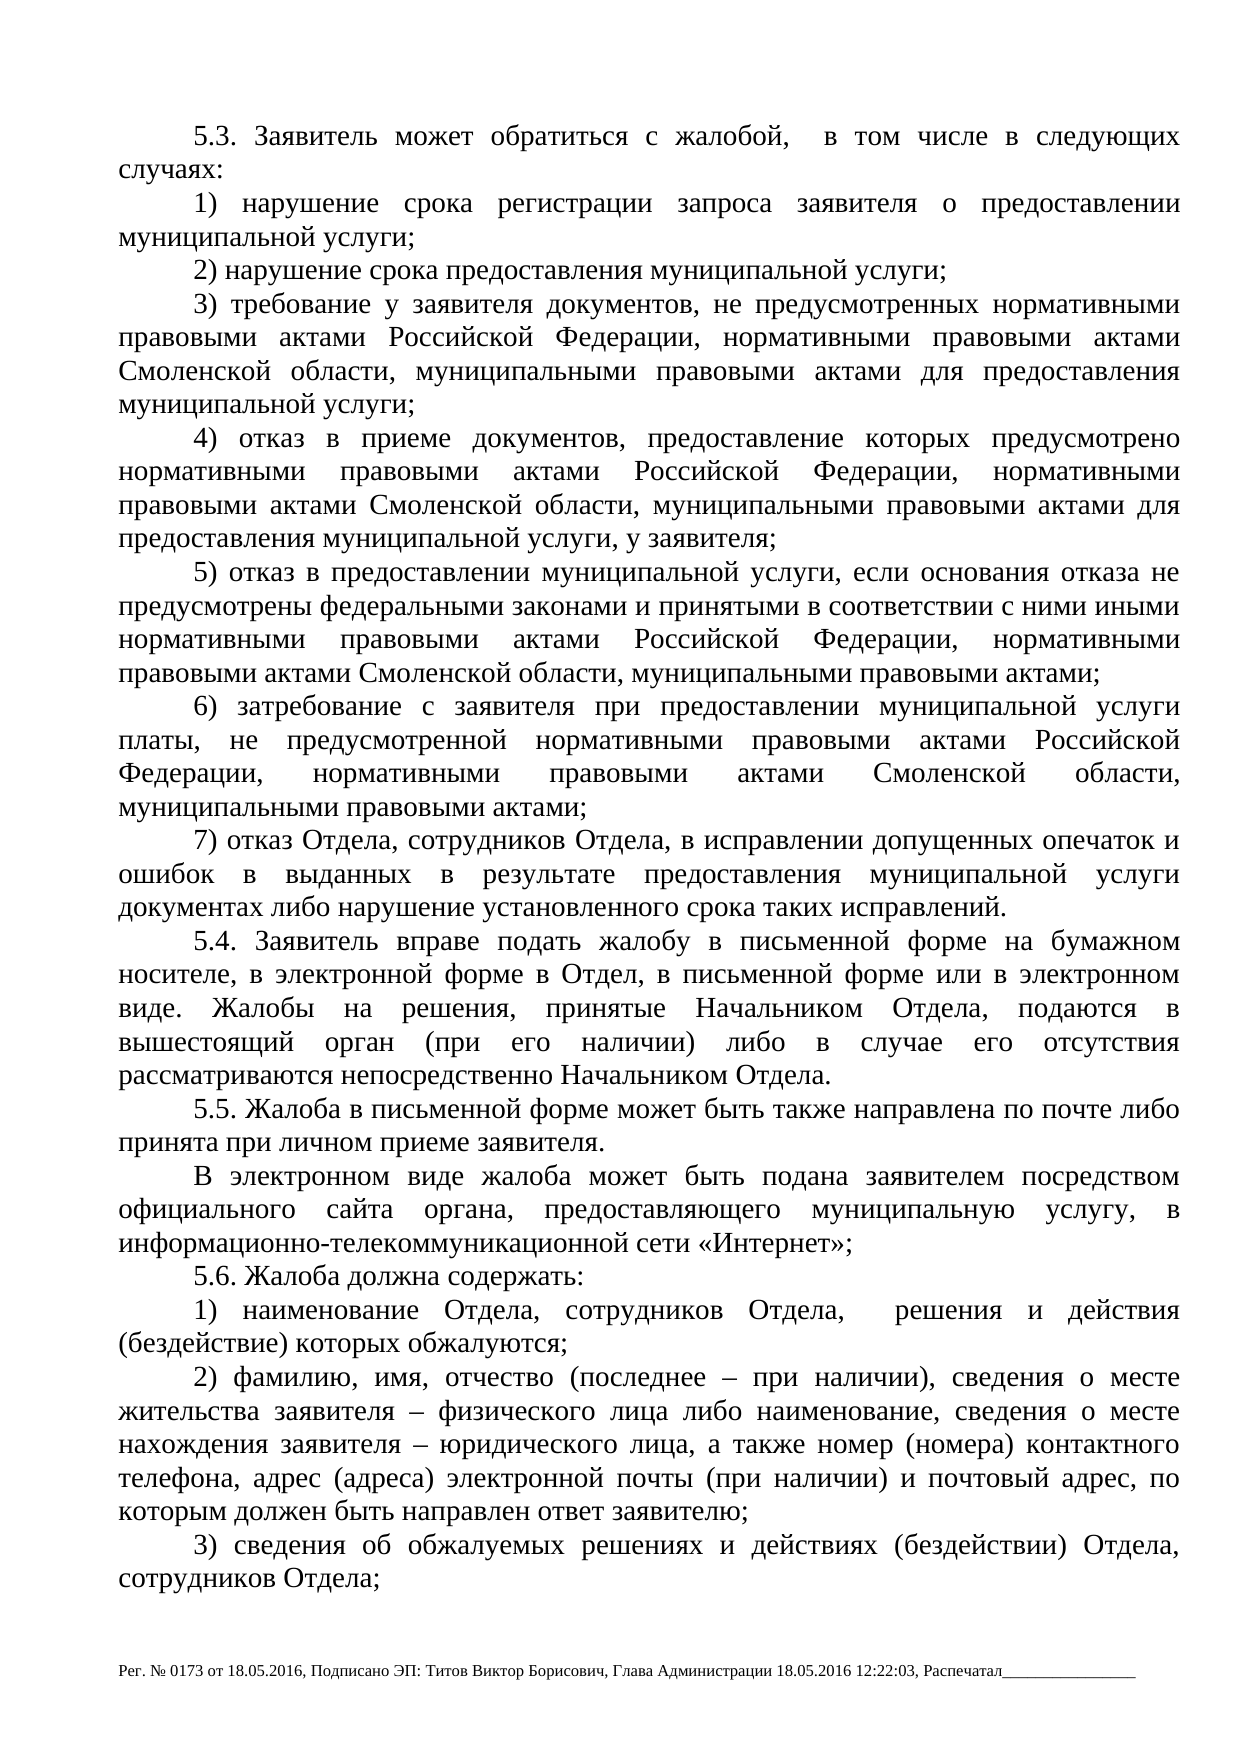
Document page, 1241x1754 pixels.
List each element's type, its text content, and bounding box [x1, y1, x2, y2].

text 5.5. Жалоба в письменной форме может быть также направлена по почте либо принята при личном приеме заявителя. [118, 1091, 1181, 1158]
text 2) фамилию, имя, отчество (последнее – при наличии), сведения о месте жительства заявителя – физического лица либо наименование, сведения о месте нахождения заявителя – юридического лица, а также номер (номера) контактного телефона, адрес (адреса) электронной почты (при наличии) и почтовый адрес, по которым должен быть направлен ответ заявителю; [118, 1359, 1181, 1527]
text 2) нарушение срока предоставления муниципальной услуги; [118, 252, 1181, 286]
text 5.6. Жалоба должна содержать: [118, 1258, 1181, 1292]
text 1) наименование Отдела, сотрудников Отдела, решения и действия (бездействие) которых обжалуются; [118, 1292, 1181, 1359]
text 5) отказ в предоставлении муниципальной услуги, если основания отказа не предусмотрены федеральными законами и принятыми в соответствии с ними иными нормативными правовыми актами Российской Федерации, нормативными правовыми актами Смоленской области, муниципальными правовыми актами; [118, 554, 1181, 688]
text 4) отказ в приеме документов, предоставление которых предусмотрено нормативными правовыми актами Российской Федерации, нормативными правовыми актами Смоленской области, муниципальными правовыми актами для предоставления муниципальной услуги, у заявителя; [118, 420, 1181, 554]
text В электронном виде жалоба может быть подана заявителем посредством официального сайта органа, предоставляющего муниципальную услугу, в информационно-телекоммуникационной сети «Интернет»; [118, 1158, 1181, 1258]
text 3) сведения об обжалуемых решениях и действиях (бездействии) Отдела, сотрудников Отдела; [118, 1527, 1181, 1594]
text 7) отказ Отдела, сотрудников Отдела, в исправлении допущенных опечаток и ошибок в выданных в результате предоставления муниципальной услуги документах либо нарушение установленного срока таких исправлений. [118, 822, 1181, 923]
text 6) затребование с заявителя при предоставлении муниципальной услуги платы, не предусмотренной нормативными правовыми актами Российской Федерации, нормативными правовыми актами Смоленской области, муниципальными правовыми актами; [118, 688, 1181, 822]
text 5.3. Заявитель может обратиться с жалобой, в том числе в следующих случаях: [118, 118, 1181, 185]
text 3) требование у заявителя документов, не предусмотренных нормативными правовыми актами Российской Федерации, нормативными правовыми актами Смоленской области, муниципальными правовыми актами для предоставления муниципальной услуги; [118, 286, 1181, 420]
text 5.4. Заявитель вправе подать жалобу в письменной форме на бумажном носителе, в электронной форме в Отдел, в письменной форме или в электронном виде. Жалобы на решения, принятые Начальником Отдела, подаются в вышестоящий орган (при его наличии) либо в случае его отсутствия рассматриваются непосредственно Начальником Отдела. [118, 923, 1181, 1091]
text 1) нарушение срока регистрации запроса заявителя о предоставлении муниципальной услуги; [118, 185, 1181, 252]
